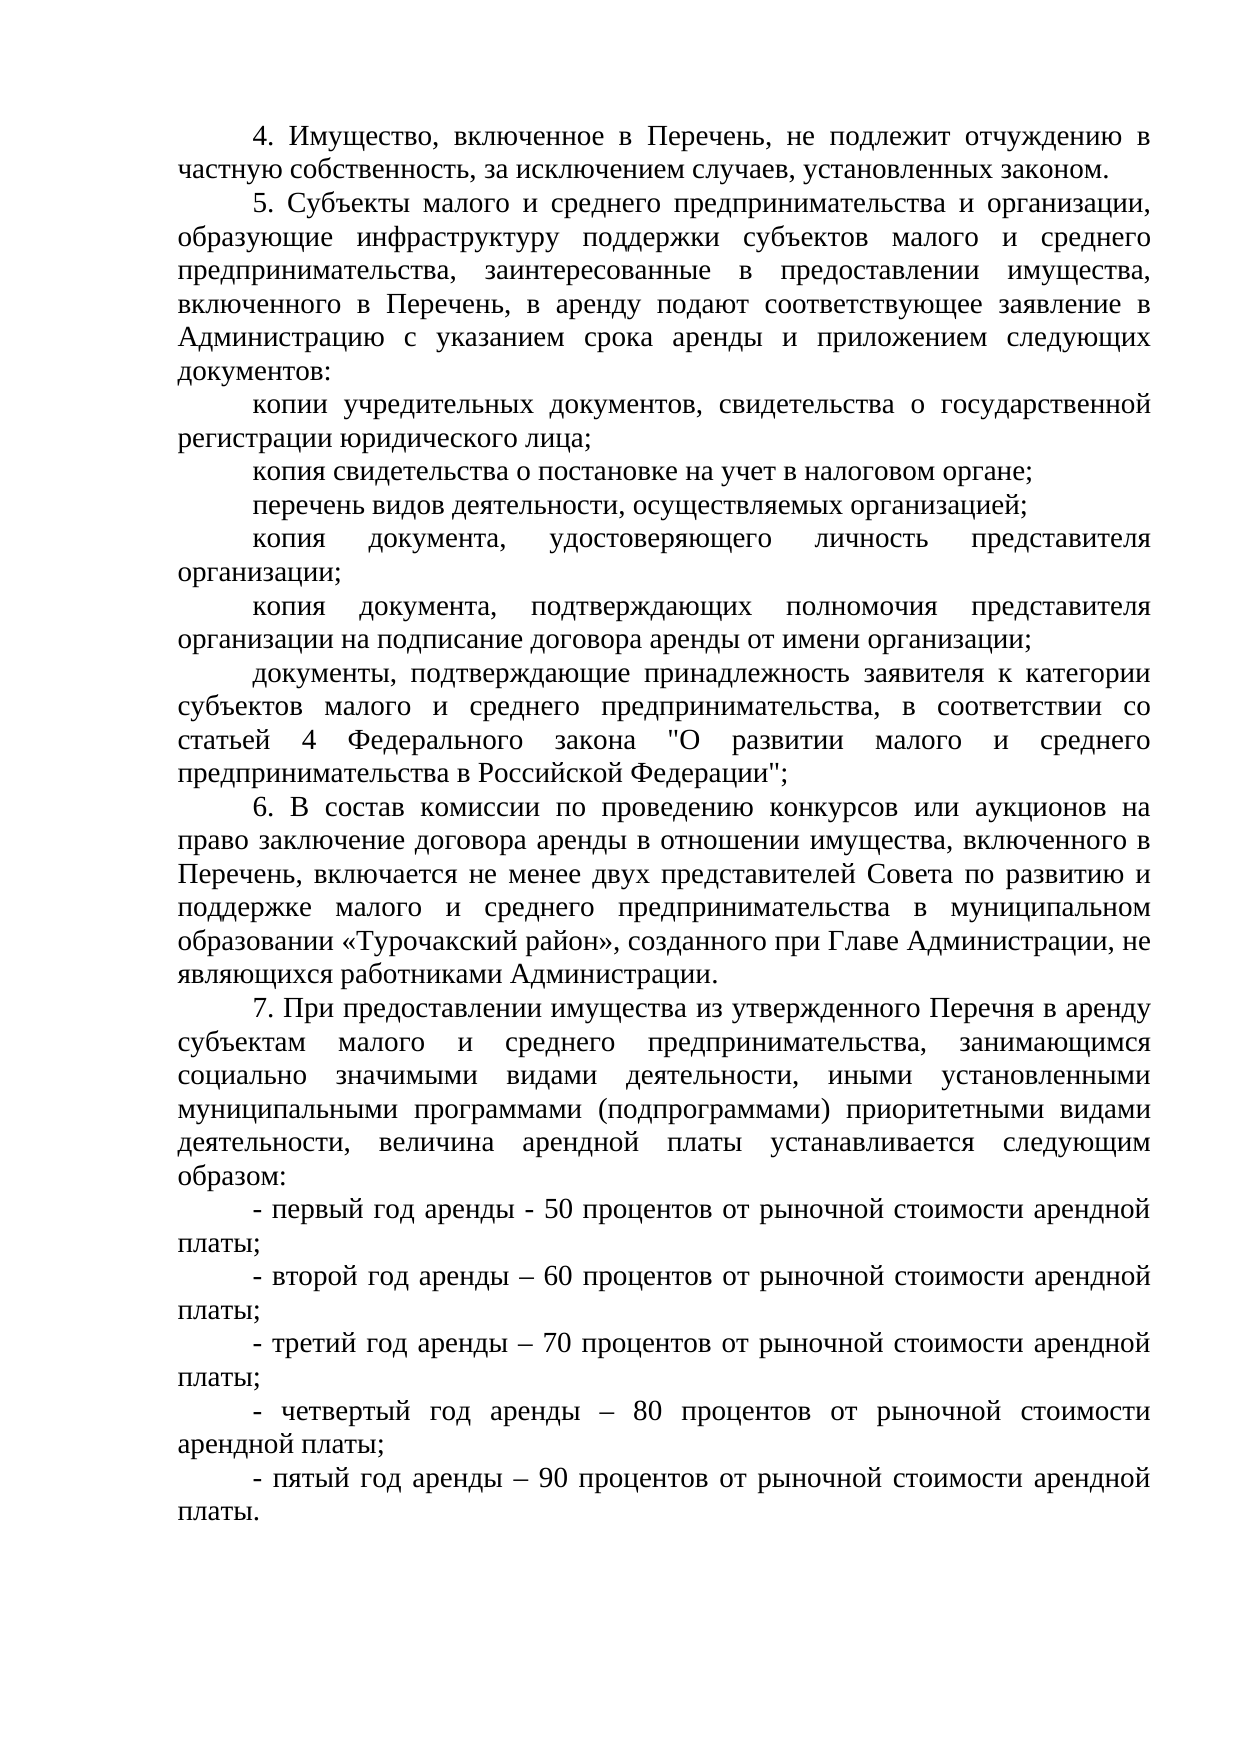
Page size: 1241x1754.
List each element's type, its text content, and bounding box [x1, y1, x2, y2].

text - первый год аренды - 50 процентов от рыночной стоимости арендной платы; [177, 1191, 1152, 1258]
text документы, подтверждающие принадлежность заявителя к категории субъектов малого и среднего предпринимательства, в соответствии со статьей 4 Федерального закона "О развитии малого и среднего предпринимательства в Российской Федерации"; [177, 655, 1152, 789]
text 5. Субъекты малого и среднего предпринимательства и организации, образующие инфраструктуру поддержки субъектов малого и среднего предпринимательства, заинтересованные в предоставлении имущества, включенного в Перечень, в аренду подают соответствующее заявление в Администрацию с указанием срока аренды и приложением следующих документов: [177, 185, 1152, 386]
text 6. В состав комиссии по проведению конкурсов или аукционов на право заключение договора аренды в отношении имущества, включенного в Перечень, включается не менее двух представителей Совета по развитию и поддержке малого и среднего предпринимательства в муниципальном образовании «Турочакский район», созданного при Главе Администрации, не являющихся работниками Администрации. [177, 789, 1152, 990]
text 7. При предоставлении имущества из утвержденного Перечня в аренду субъектам малого и среднего предпринимательства, занимающимся социально значимыми видами деятельности, иными установленными муниципальными программами (подпрограммами) приоритетными видами деятельности, величина арендной платы устанавливается следующим образом: [177, 990, 1152, 1191]
text - четвертый год аренды – 80 процентов от рыночной стоимости арендной платы; [177, 1393, 1152, 1460]
text 4. Имущество, включенное в Перечень, не подлежит отчуждению в частную собственность, за исключением случаев, установленных законом. [177, 118, 1152, 185]
text копии учредительных документов, свидетельства о государственной регистрации юридического лица; [177, 386, 1152, 453]
text копия документа, подтверждающих полномочия представителя организации на подписание договора аренды от имени организации; [177, 588, 1152, 655]
text - третий год аренды – 70 процентов от рыночной стоимости арендной платы; [177, 1326, 1152, 1393]
text - второй год аренды – 60 процентов от рыночной стоимости арендной платы; [177, 1258, 1152, 1326]
text копия свидетельства о постановке на учет в налоговом органе; [177, 453, 1152, 487]
text копия документа, удостоверяющего личность представителя организации; [177, 521, 1152, 588]
text - пятый год аренды – 90 процентов от рыночной стоимости арендной платы. [177, 1460, 1152, 1527]
text перечень видов деятельности, осуществляемых организацией; [177, 487, 1152, 521]
